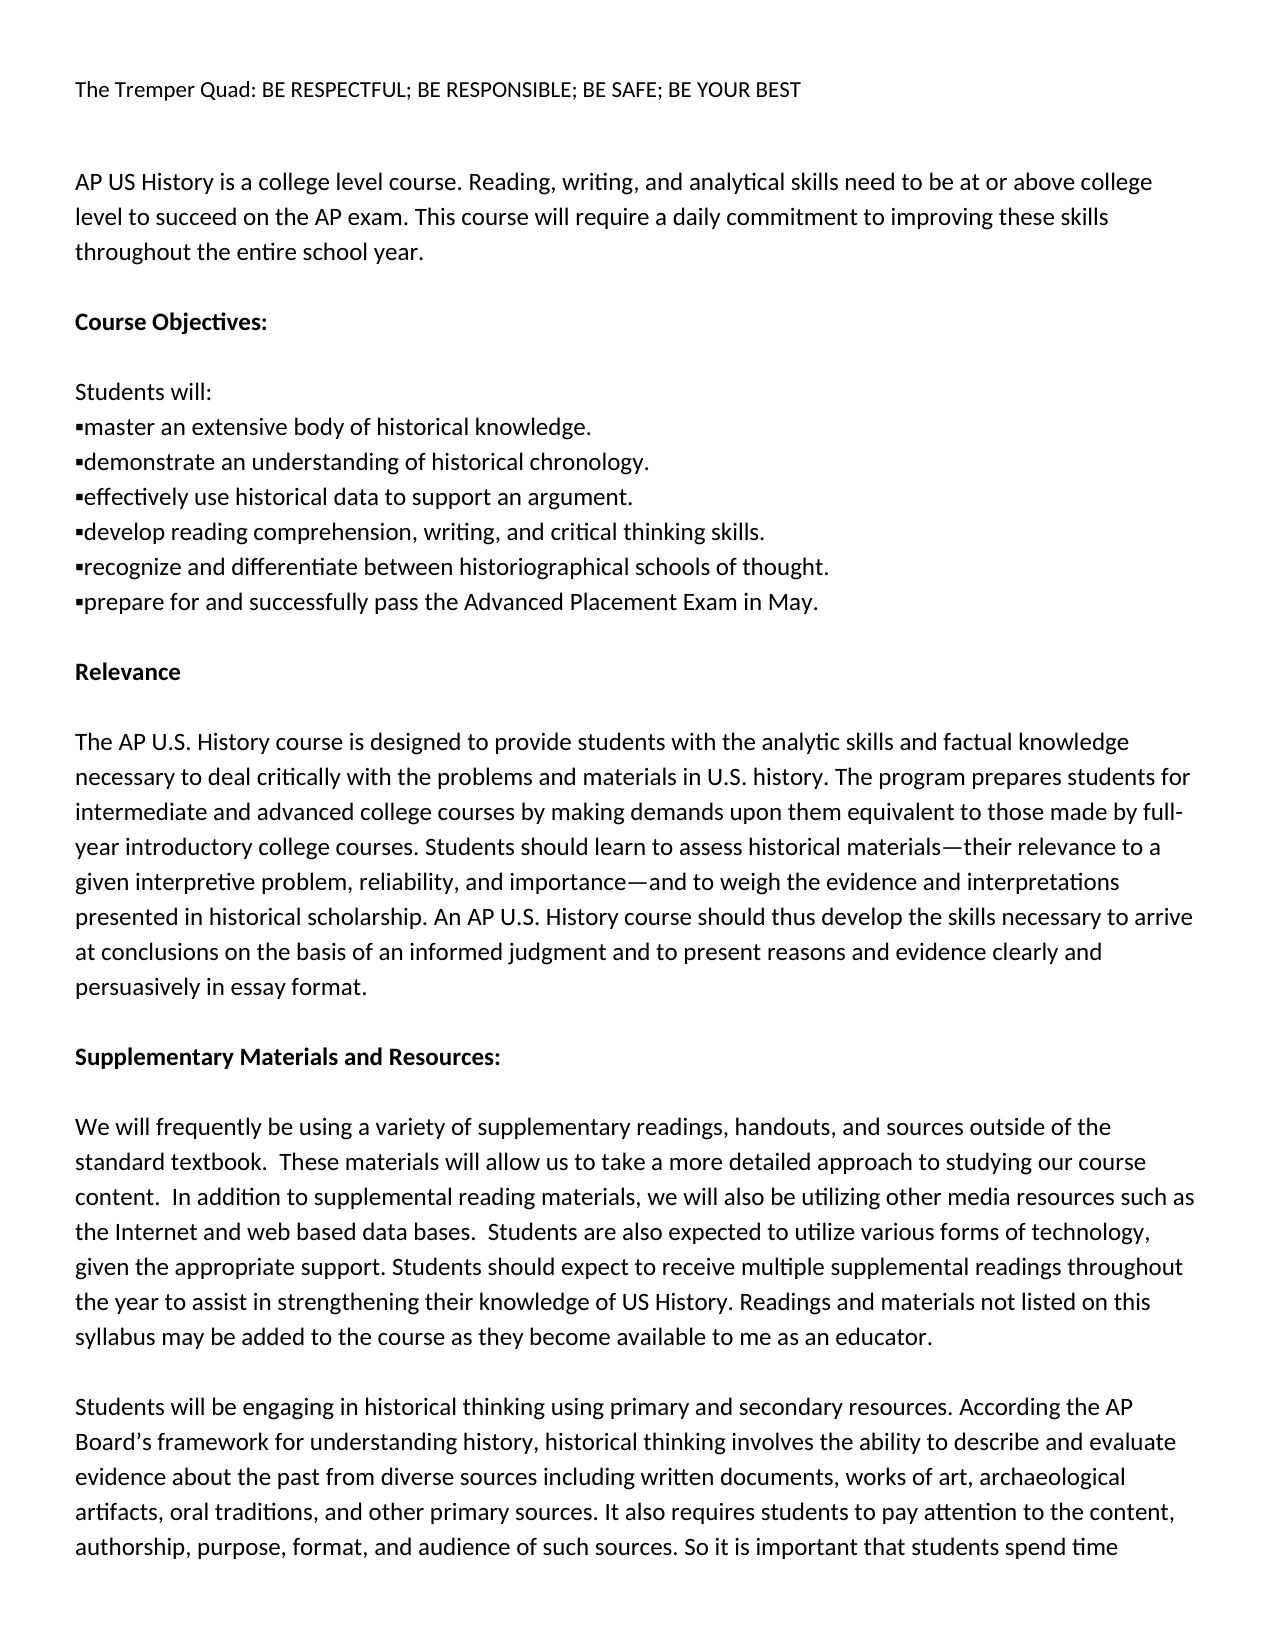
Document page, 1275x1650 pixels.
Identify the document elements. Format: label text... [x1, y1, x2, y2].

text Students will: [75, 376, 1200, 407]
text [75, 1391, 1200, 1562]
text The AP U.S. History course is designed to provide students with the analytic skills and factual knowledge necessary to deal critically with the problems and materials in U.S. history. The program prepares students for intermediate and advanced college courses by making demands upon them equivalent to those made by full-year introductory college courses. Students should learn to assess historical materials—their relevance to a given interpretive problem, reliability, and importance—and to weigh the evidence and interpretations presented in historical scholarship. An AP U.S. History course should thus develop the skills necessary to arrive at conclusions on the basis of an informed judgment and to present reasons and evidence clearly and persuasively in essay format. [75, 726, 1200, 1002]
text Supplementary Materials and Resources: [75, 1041, 1200, 1072]
text We will frequently be using a variety of supplementary readings, handouts, and sources outside of the standard textbook. These materials will allow us to take a more detailed approach to studying our course content. In addition to supplemental reading materials, we will also be utilizing other media resources such as the Internet and web based data bases. Students are also expected to utilize various forms of technology, given the appropriate support. Students should expect to receive multiple supplemental readings throughout the year to assist in strengthening their knowledge of US History. Readings and materials not listed on this syllabus may be added to the course as they become available to me as an educator. [75, 1111, 1200, 1352]
text ▪prepare for and successfully pass the Advanced Placement Exam in May. [75, 586, 1200, 617]
text Relevance [75, 656, 1200, 687]
text ▪effectively use historical data to support an argument. [75, 481, 1200, 512]
text ▪develop reading comprehension, writing, and critical thinking skills. [75, 516, 1200, 547]
text ▪recognize and differentiate between historiographical schools of thought. [75, 551, 1200, 582]
text ▪demonstrate an understanding of historical chronology. [75, 446, 1200, 477]
text Course Objectives: [75, 306, 1200, 337]
text AP US History is a college level course. Reading, writing, and analytical skills need to be at or above college level to succeed on the AP exam. This course will require a daily commitment to improving these skills throughout the entire school year. [75, 166, 1200, 267]
text ▪master an extensive body of historical knowledge. [75, 411, 1200, 442]
